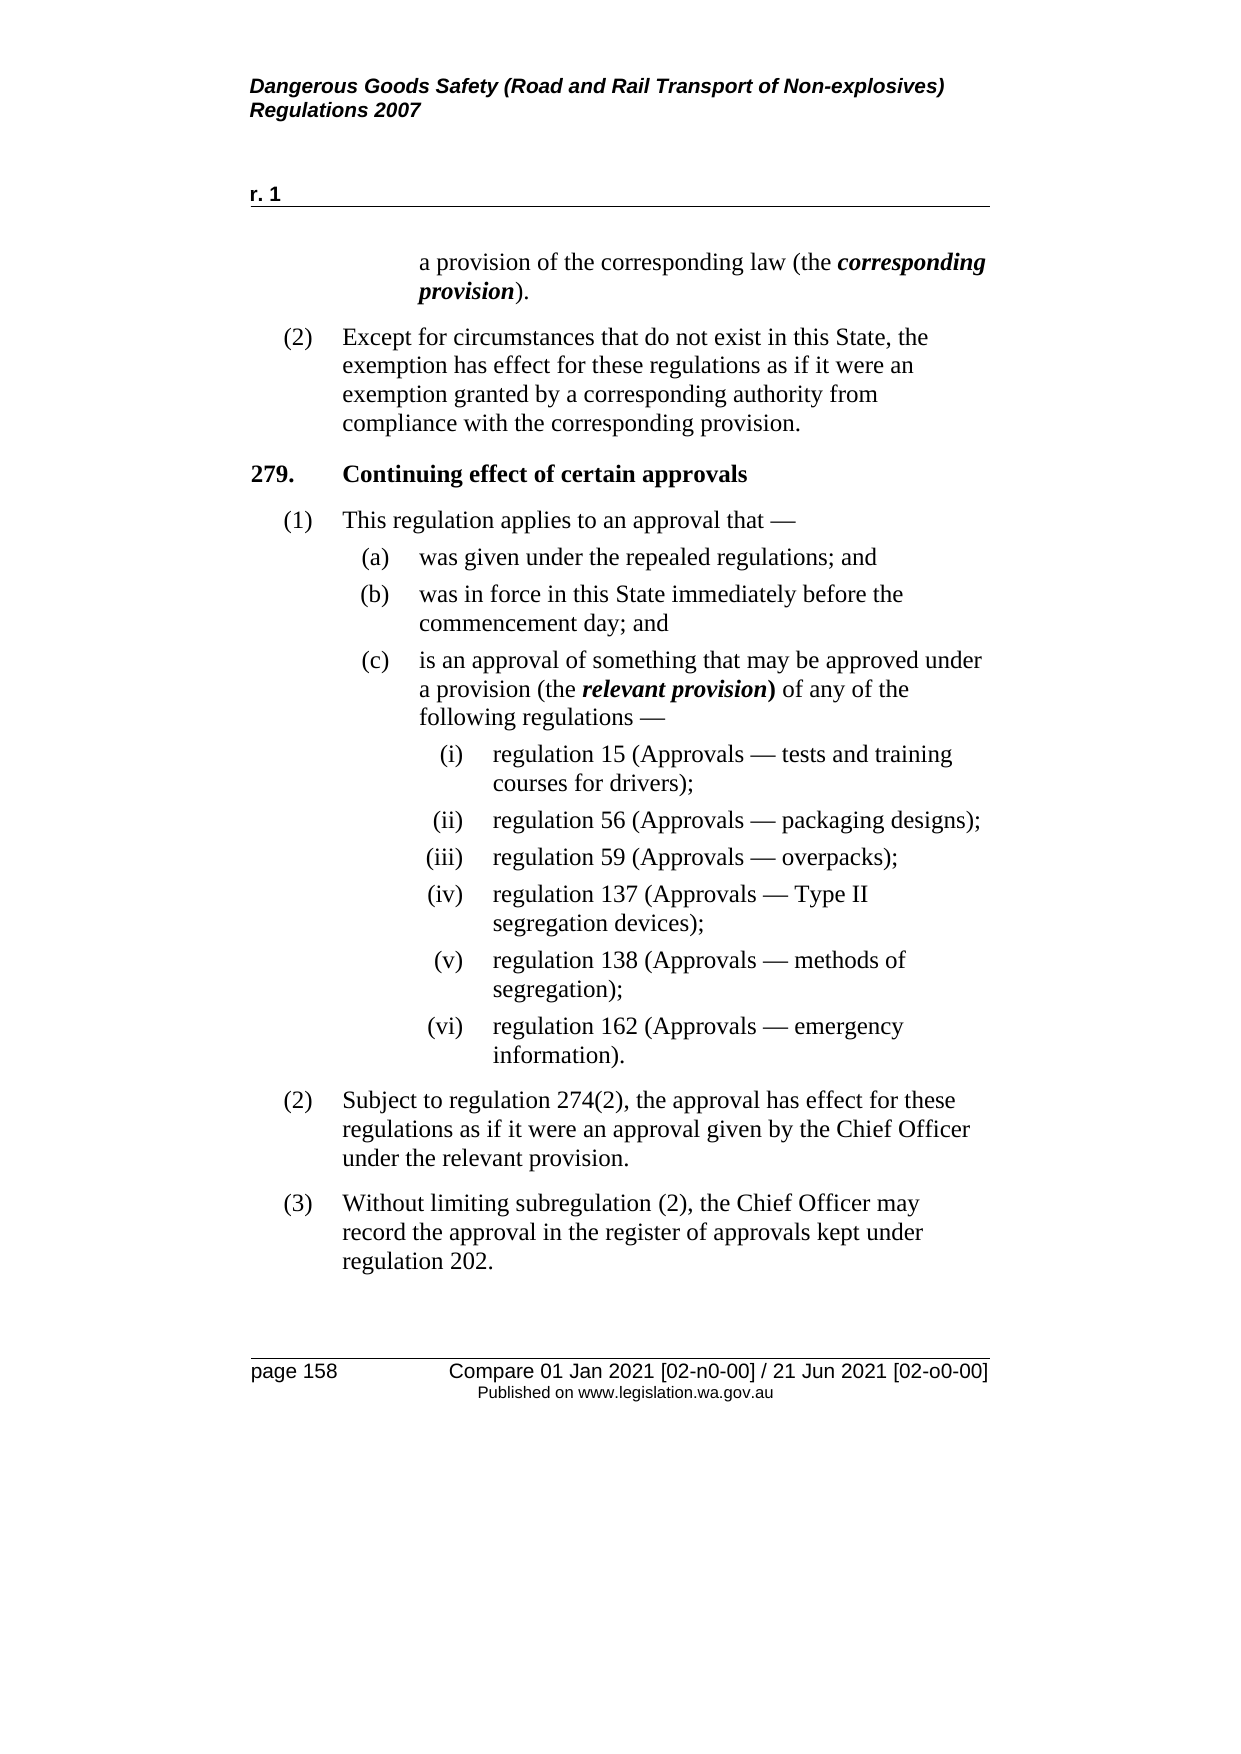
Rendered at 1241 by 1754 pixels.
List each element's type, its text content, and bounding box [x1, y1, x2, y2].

text (2) Except for circumstances that do not exist in this State, the exemption has effect for these regulations as if it were an exemption granted by a corresponding authority from compliance with the corresponding provision. [251, 322, 990, 437]
text (v) regulation 138 (Approvals — methods of segregation); [251, 945, 990, 1003]
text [251, 247, 990, 305]
text (vi) regulation 162 (Approvals — emergency information). [251, 1011, 990, 1069]
text (iii) regulation 59 (Approvals — overpacks); [251, 842, 990, 871]
text (iv) regulation 137 (Approvals — Type II segregation devices); [251, 879, 990, 937]
text (1) This regulation applies to an approval that — [251, 505, 990, 534]
text (2) Subject to regulation 274(2), the approval has effect for these regulations as if it were an approval given by the Chief Officer under the relevant provision. [251, 1085, 990, 1172]
text (ii) regulation 56 (Approvals — packaging designs); [251, 805, 990, 834]
text (b) was in force in this State immediately before the commencement day; and [251, 579, 990, 637]
text (3) Without limiting subregulation (2), the Chief Officer may record the approval in the register of approvals kept under regulation 202. [251, 1188, 990, 1274]
text (i) regulation 15 (Approvals — tests and training courses for drivers); [251, 739, 990, 797]
subtitle 279. Continuing effect of certain approvals [251, 459, 990, 488]
text (a) was given under the repealed regulations; and [251, 542, 990, 571]
text (c) is an approval of something that may be approved under a provision (the relevant provision) of any of the following regulations — [251, 645, 990, 731]
